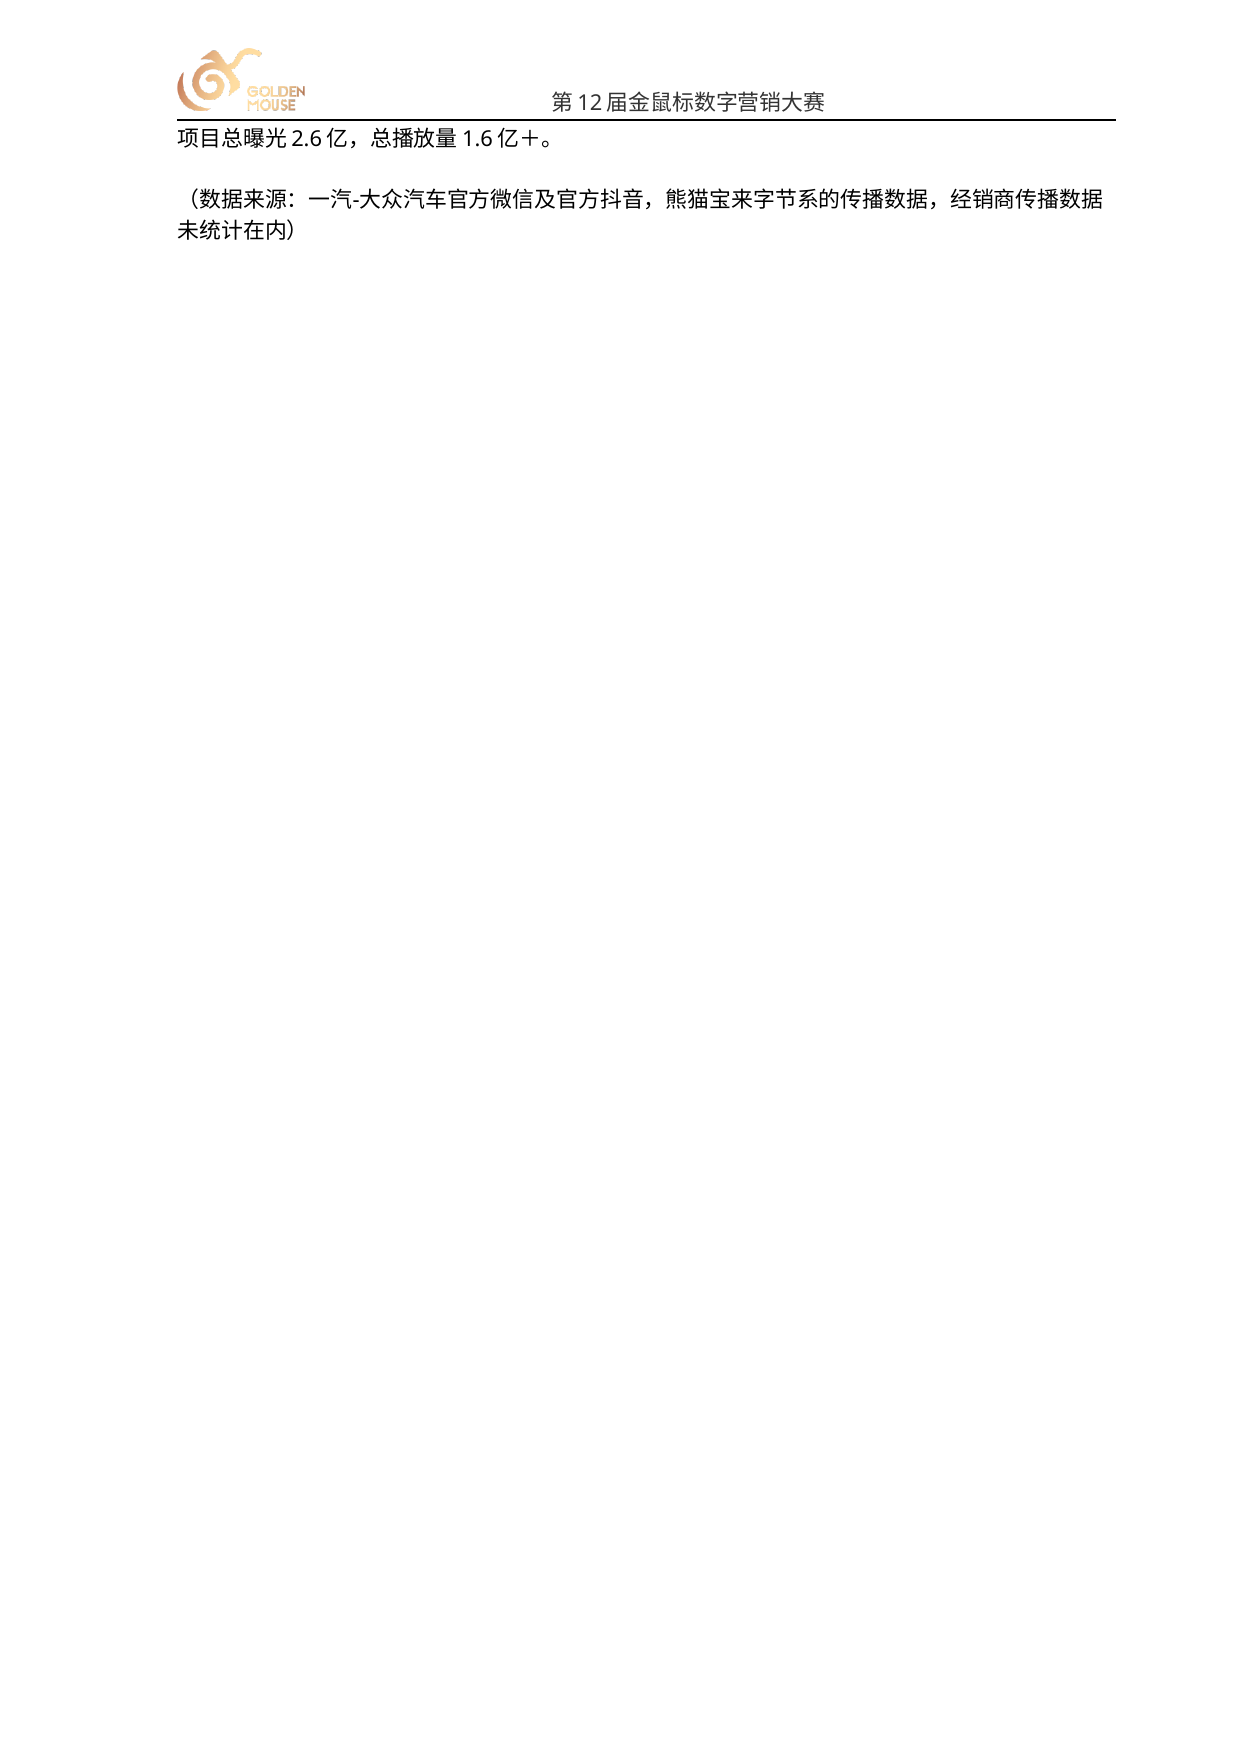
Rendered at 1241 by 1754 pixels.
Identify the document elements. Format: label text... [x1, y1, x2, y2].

text （数据来源：一汽-大众汽车官方微信及官方抖音，熊猫宝来字节系的传播数据，经销商传播数据未统计在内） [177, 182, 1116, 245]
picture [177, 48, 305, 111]
text 项目总曝光2.6亿，总播放量1.6亿＋。 [177, 121, 1116, 152]
